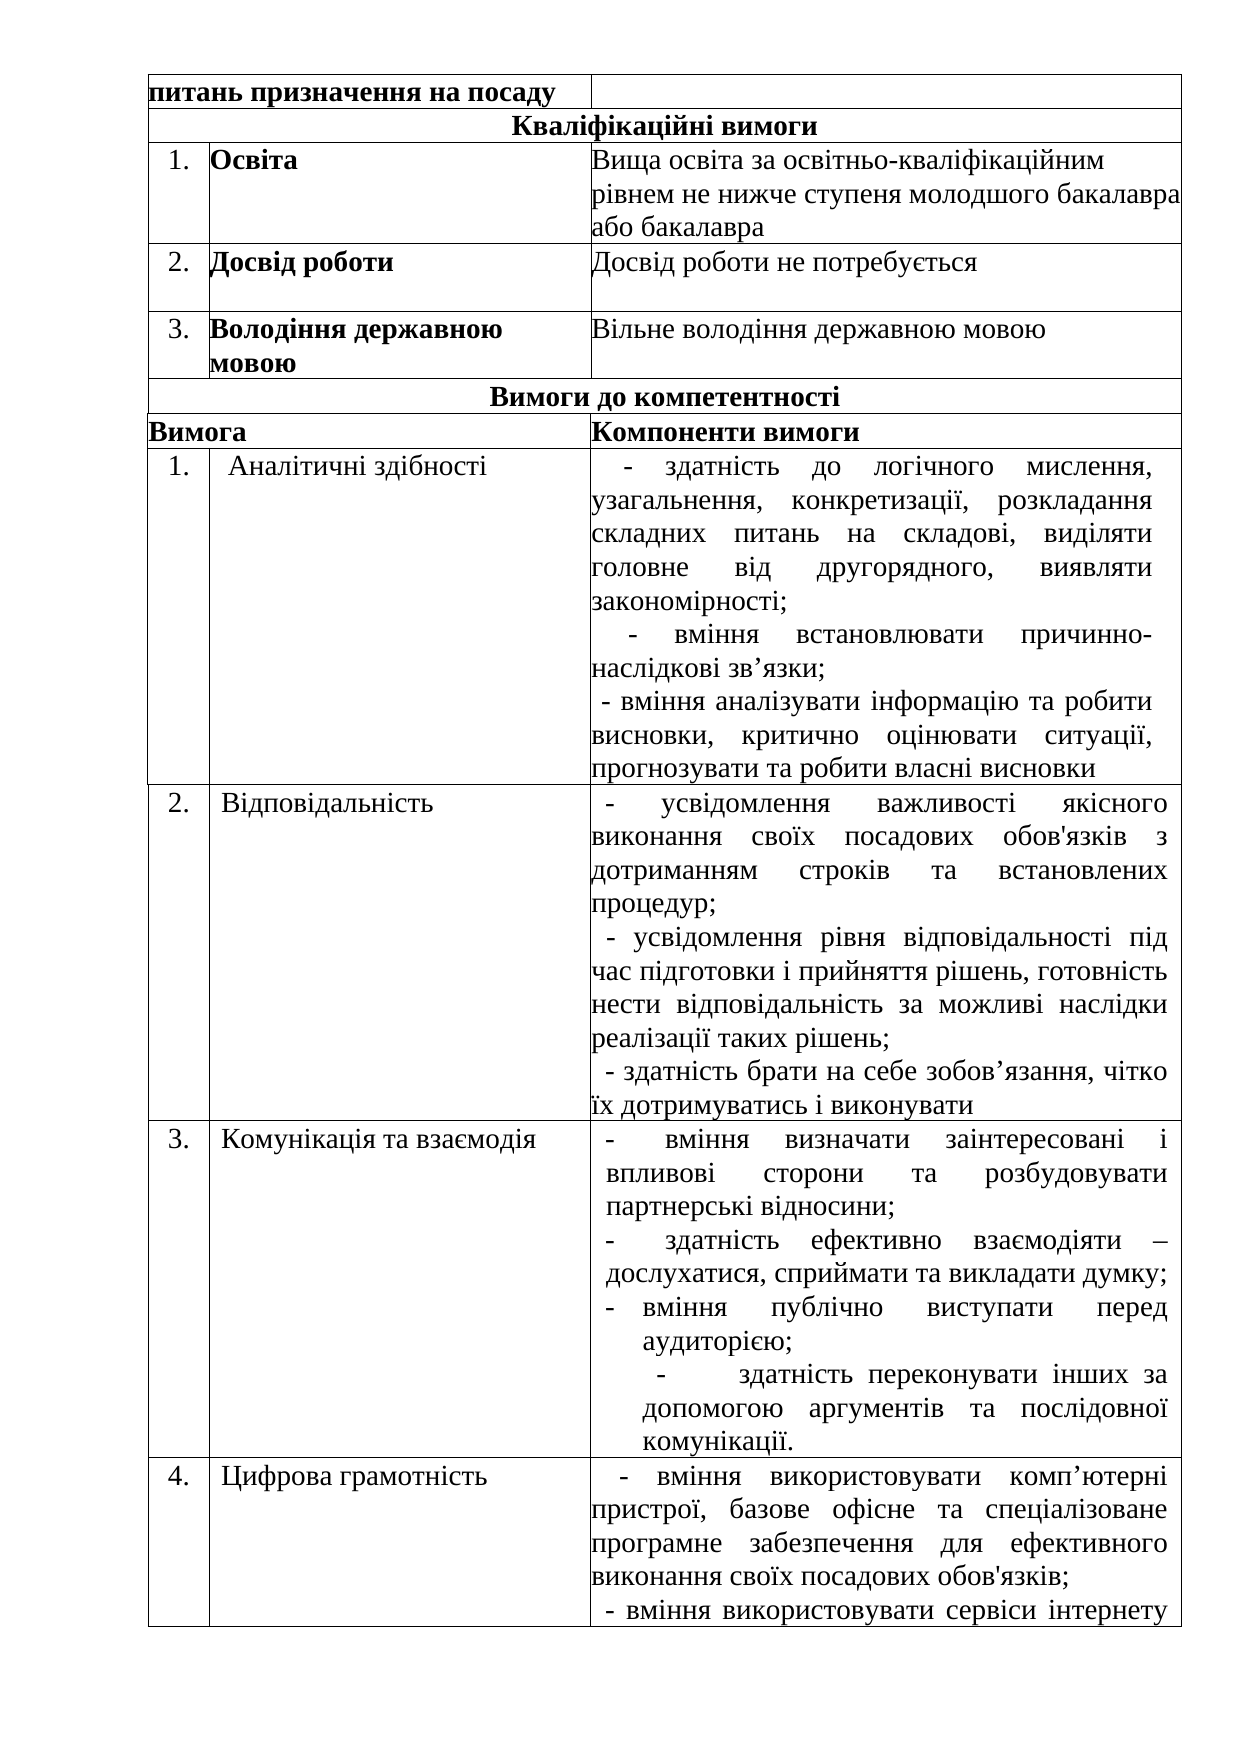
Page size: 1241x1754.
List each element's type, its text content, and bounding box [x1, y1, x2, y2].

table_cell 1. [149, 143, 209, 243]
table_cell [149, 75, 591, 108]
table_cell Володіння державною мовою [210, 312, 591, 378]
table_cell - усвідомлення важливості якісного виконання своїх посадових обов'язків з дотриманням строків та встановлених процедур; - усвідомлення рівня відповідальності під час підготовки і прийняття рішень, готовність нести відповідальність за можливі наслідки реалізації таких рішень; - здатність брати на себе зобов’язання, чітко їх дотримуватись і виконувати [591, 785, 1181, 1120]
table_cell Освіта [210, 143, 591, 243]
table_cell 4. [149, 1458, 209, 1626]
table_cell - здатність до логічного мислення, узагальнення, конкретизації, розкладання складних питань на складові, виділяти головне від другорядного, виявляти закономірності; - вміння встановлювати причинно-наслідкові зв’язки; - вміння аналізувати інформацію та робити висновки, критично оцінювати ситуації, прогнозувати та робити власні висновки [591, 449, 1181, 784]
table_cell вміння визначати заінтересовані і впливові сторони та розбудовувати партнерські відносини; здатність ефективно взаємодіяти – дослухатися, сприймати та викладати думку; вміння публічно виступати перед аудиторією; здатність переконувати інших за допомогою аргументів та послідовної комунікації. [591, 1121, 1181, 1457]
table_cell Аналітичні здібності [210, 449, 590, 784]
table_cell Кваліфікаційні вимоги [149, 109, 1181, 142]
table_cell 2. [149, 785, 209, 1120]
table_cell 3. [149, 312, 209, 378]
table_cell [592, 75, 1181, 108]
table_cell Відповідальність [210, 785, 590, 1120]
table_cell Досвід роботи [210, 244, 591, 311]
table_cell Досвід роботи не потребується [592, 244, 1181, 311]
table_cell Вимоги до компетентності [149, 379, 1181, 413]
table_cell Комунікація та взаємодія [210, 1121, 590, 1457]
table_cell 1. [148, 449, 209, 784]
table_cell Вимога [148, 414, 590, 447]
table_cell 3. [149, 1121, 209, 1457]
table_cell Вільне володіння державною мовою [592, 312, 1181, 378]
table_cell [591, 1458, 1181, 1626]
table_cell 2. [149, 244, 209, 311]
table_cell Компоненти вимоги [591, 414, 1181, 447]
table_cell Цифрова грамотність [210, 1458, 590, 1626]
